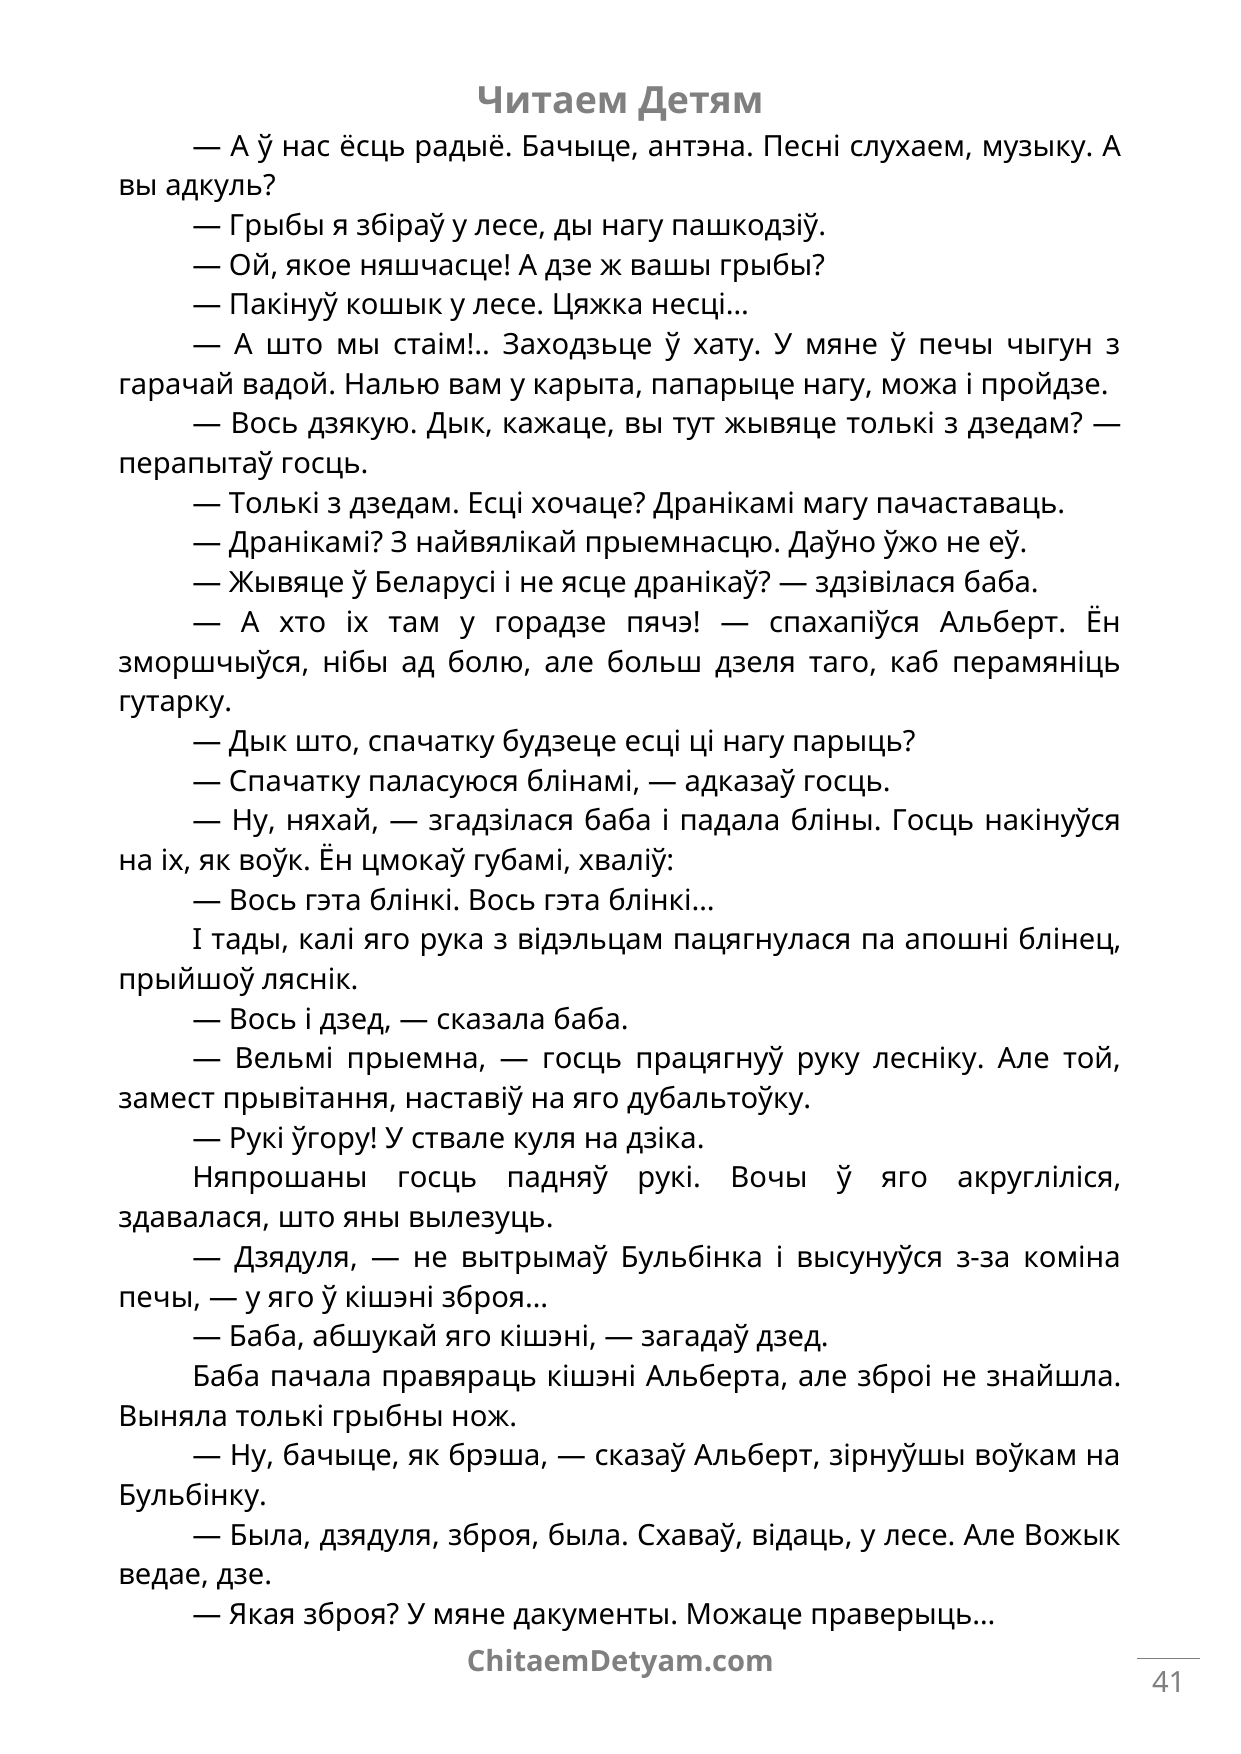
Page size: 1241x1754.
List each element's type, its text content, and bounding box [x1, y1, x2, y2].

text — Рукі ўгору! У ствале куля на дзіка. [118, 1117, 1122, 1157]
text I тады, калі яго рука з відэльцам пацягнулася па апошні блінец, прыйшоў ляснік. [118, 919, 1122, 998]
text — Вось дзякую. Дык, кажаце, вы тут жывяце толькі з дзедам? — перапытаў госць. [118, 403, 1122, 482]
text — Баба, абшукай яго кішэні, — загадаў дзед. [118, 1316, 1122, 1355]
text — Вось і дзед, — сказала баба. [118, 998, 1122, 1038]
text — Толькі з дзедам. Есці хочаце? Дранікамі магу пачаставаць. [118, 482, 1122, 522]
text — Дранікамі? З найвялікай прыемнасцю. Даўно ўжо не еў. [118, 522, 1122, 561]
text — Жывяце ў Беларусі і не ясце дранікаў? — здзівілася баба. [118, 561, 1122, 601]
text — Спачатку паласуюся блінамі, — адказаў госць. [118, 760, 1122, 799]
text Няпрошаны госць падняў рукі. Вочы ў яго акругліліся, здавалася, што яны вылезуць. [118, 1157, 1122, 1236]
text — Ну, бачыце, як брэша, — сказаў Альберт, зірнуўшы воўкам на Бульбінку. [118, 1434, 1122, 1514]
text — Была, дзядуля, зброя, была. Схаваў, відаць, у лесе. Але Вожык ведае, дзе. [118, 1514, 1122, 1593]
text — Дзядуля, — не вытрымаў Бульбінка і высунуўся з-за коміна печы, — у яго ў кішэні зброя… [118, 1236, 1122, 1316]
text — Якая зброя? У мяне дакументы. Можаце праверыць… [118, 1593, 1122, 1633]
text — Вельмі прыемна, — госць працягнуў руку лесніку. Але той, замест прывітання, наставіў на яго дубальтоўку. [118, 1038, 1122, 1117]
text — А што мы стаім!.. Заходзьце ў хату. У мяне ў печы чыгун з гарачай вадой. Налью вам у карыта, папарыце нагу, можа і пройдзе. [118, 323, 1122, 403]
text — Дык што, спачатку будзеце есці ці нагу парыць? [118, 720, 1122, 760]
text — А ў нас ёсць радыё. Бачыце, антэна. Песні слухаем, музыку. А вы адкуль? [118, 125, 1122, 204]
text — Пакінуў кошык у лесе. Цяжка несці… [118, 284, 1122, 323]
text — Вось гэта блінкі. Вось гэта блінкі… [118, 879, 1122, 919]
text — Ну, няхай, — згадзілася баба і падала бліны. Госць накінуўся на іх, як воўк. Ён цмокаў губамі, хваліў: [118, 799, 1122, 879]
text — Грыбы я збіраў у лесе, ды нагу пашкодзіў. [118, 204, 1122, 244]
text Баба пачала правяраць кішэні Альберта, але зброі не знайшла. Выняла толькі грыбны нож. [118, 1355, 1122, 1434]
text — Ой, якое няшчасце! А дзе ж вашы грыбы? [118, 244, 1122, 284]
text — А хто іх там у горадзе пячэ! — спахапіўся Альберт. Ён зморшчыўся, нібы ад болю, але больш дзеля таго, каб перамяніць гутарку. [118, 601, 1122, 720]
